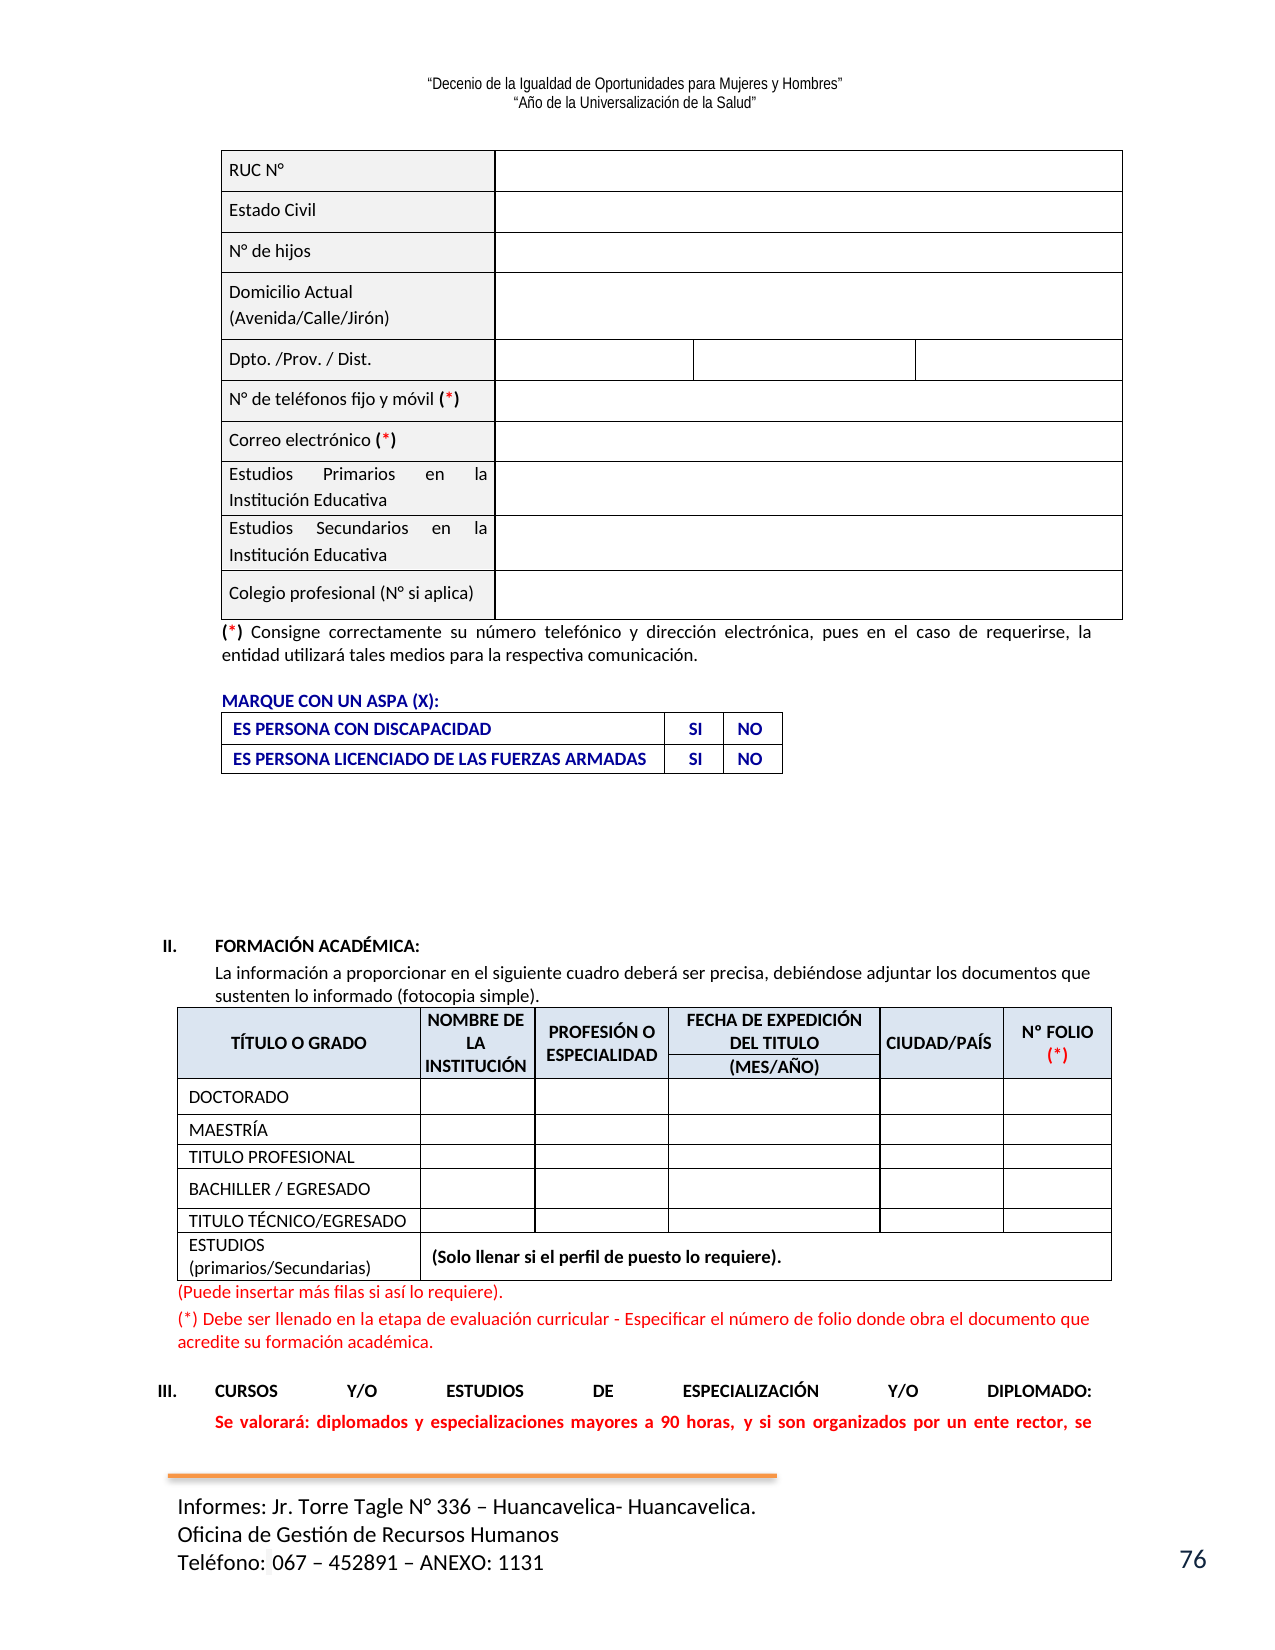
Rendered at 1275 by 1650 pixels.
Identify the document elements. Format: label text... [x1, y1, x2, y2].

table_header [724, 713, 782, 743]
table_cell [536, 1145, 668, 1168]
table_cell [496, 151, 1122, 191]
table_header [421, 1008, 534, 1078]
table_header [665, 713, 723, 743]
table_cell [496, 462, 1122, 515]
text MARQUE CON UN ASPA (X): [222, 689, 1093, 712]
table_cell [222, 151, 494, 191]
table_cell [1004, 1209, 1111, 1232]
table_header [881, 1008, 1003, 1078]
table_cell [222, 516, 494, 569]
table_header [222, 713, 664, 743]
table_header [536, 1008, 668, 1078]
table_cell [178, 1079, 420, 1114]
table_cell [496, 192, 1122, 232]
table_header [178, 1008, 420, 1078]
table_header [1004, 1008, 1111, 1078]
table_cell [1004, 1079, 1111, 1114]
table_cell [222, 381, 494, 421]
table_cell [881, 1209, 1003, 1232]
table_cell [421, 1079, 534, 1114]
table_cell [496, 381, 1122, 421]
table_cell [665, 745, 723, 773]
text La información a proporcionar en el siguiente cuadro deberá ser precisa, debiéndose adjuntar los documentos que sustenten lo informado (fotocopia simple). [215, 961, 1093, 1007]
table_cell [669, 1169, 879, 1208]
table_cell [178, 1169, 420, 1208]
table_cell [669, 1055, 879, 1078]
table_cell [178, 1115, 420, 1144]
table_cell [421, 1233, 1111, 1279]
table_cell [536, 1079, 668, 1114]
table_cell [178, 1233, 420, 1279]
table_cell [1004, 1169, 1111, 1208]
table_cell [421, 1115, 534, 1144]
text (*) Consigne correctamente su número telefónico y dirección electrónica, pues en el caso de requerirse, la entidad utilizará tales medios para la respectiva comunicación. [222, 620, 1093, 666]
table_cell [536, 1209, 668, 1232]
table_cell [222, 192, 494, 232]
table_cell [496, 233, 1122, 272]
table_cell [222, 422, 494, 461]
text (Puede insertar más filas si así lo requiere). [177, 1281, 1093, 1303]
text (*) Debe ser llenado en la etapa de evaluación curricular - Especificar el número de folio donde obra el documento que acredite su formación académica. [177, 1307, 1093, 1353]
list FORMACIÓN ACADÉMICA: [177, 935, 1093, 958]
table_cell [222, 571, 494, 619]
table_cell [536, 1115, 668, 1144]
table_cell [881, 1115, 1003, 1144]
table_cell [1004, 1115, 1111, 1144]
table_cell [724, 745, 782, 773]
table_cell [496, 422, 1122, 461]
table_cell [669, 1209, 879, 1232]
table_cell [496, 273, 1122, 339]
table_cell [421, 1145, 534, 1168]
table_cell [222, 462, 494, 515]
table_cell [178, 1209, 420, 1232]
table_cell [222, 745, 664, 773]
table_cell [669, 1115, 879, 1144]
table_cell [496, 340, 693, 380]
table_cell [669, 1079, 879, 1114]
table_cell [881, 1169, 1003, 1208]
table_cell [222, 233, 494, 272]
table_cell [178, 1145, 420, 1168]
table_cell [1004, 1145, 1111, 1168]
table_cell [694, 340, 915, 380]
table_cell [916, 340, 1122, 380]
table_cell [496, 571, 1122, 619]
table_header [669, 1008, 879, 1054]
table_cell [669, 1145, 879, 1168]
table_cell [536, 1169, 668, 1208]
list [177, 1379, 1093, 1434]
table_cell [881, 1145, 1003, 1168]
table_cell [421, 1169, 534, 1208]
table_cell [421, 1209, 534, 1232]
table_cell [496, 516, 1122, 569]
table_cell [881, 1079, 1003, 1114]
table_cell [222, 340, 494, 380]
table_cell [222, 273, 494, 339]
